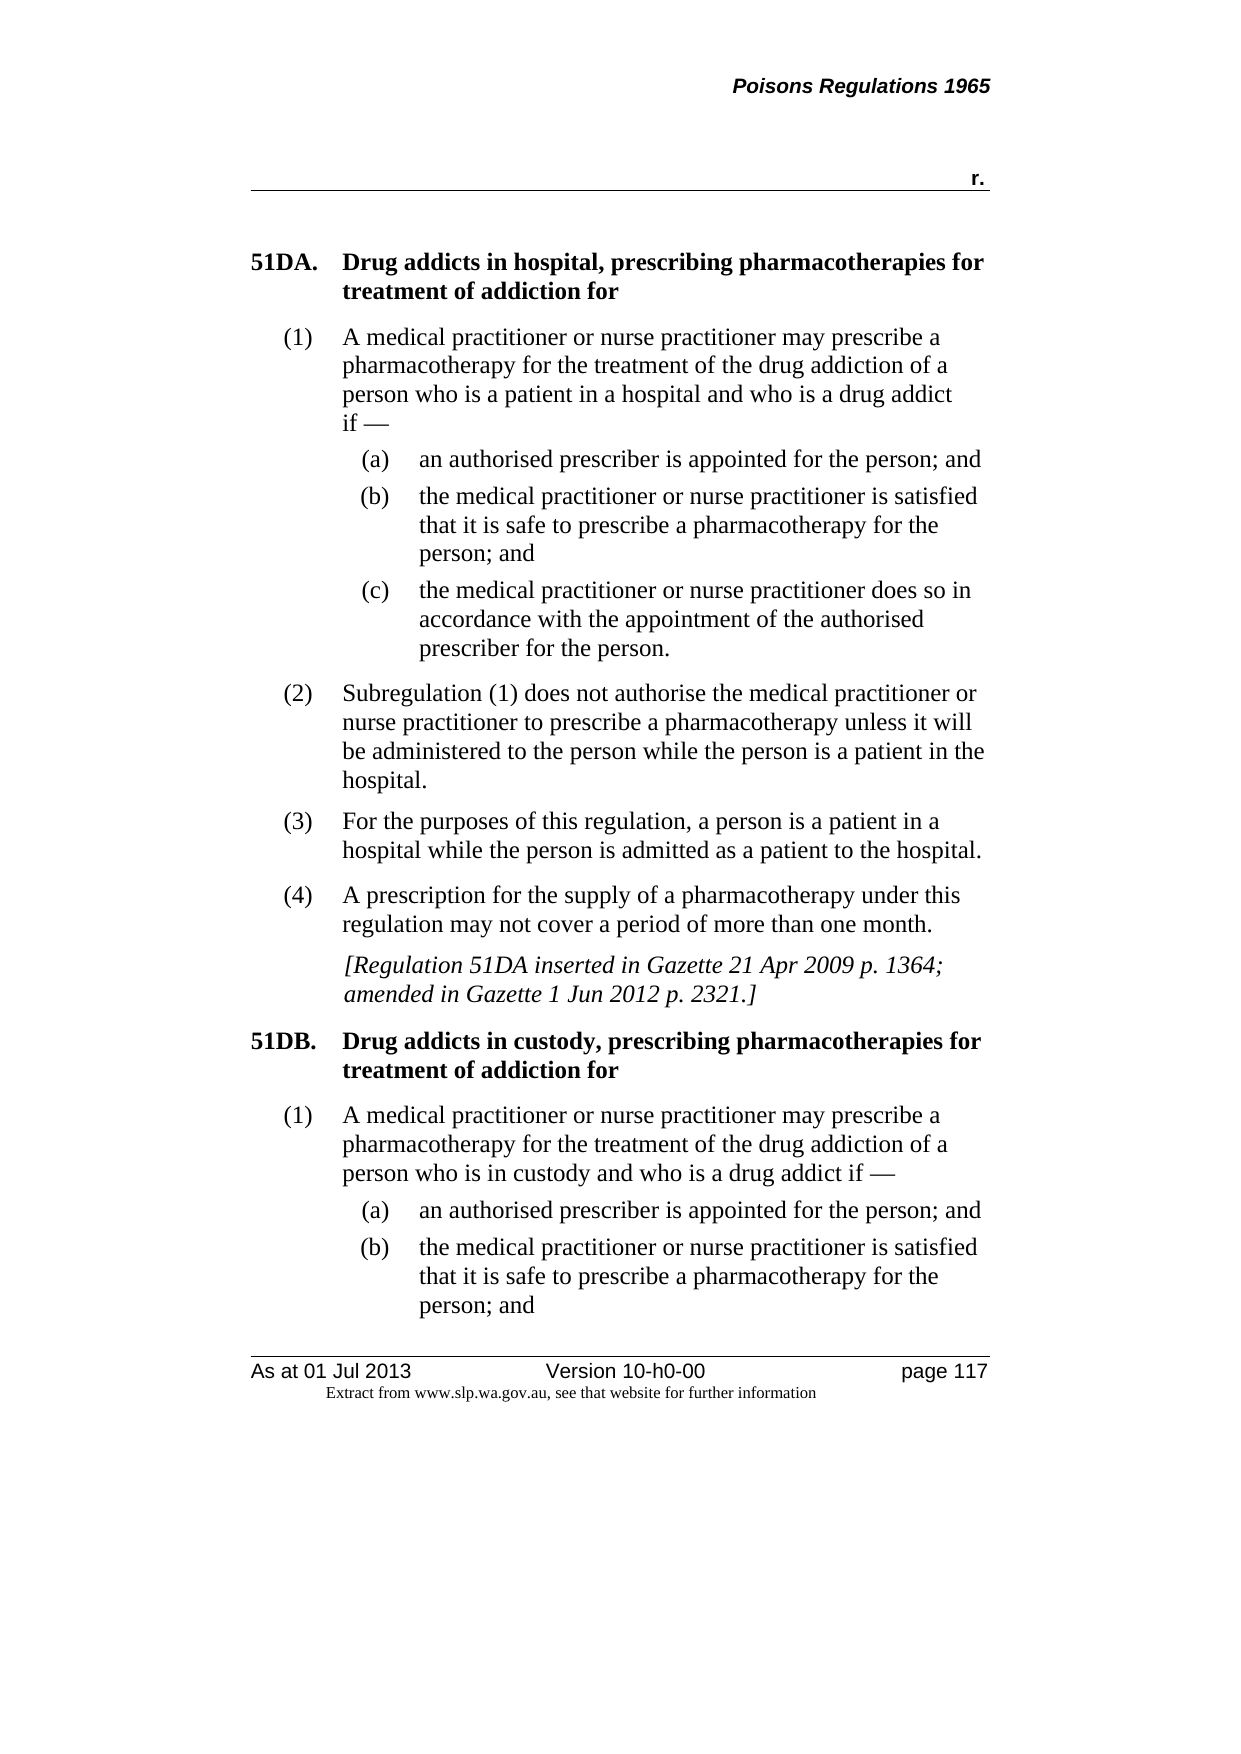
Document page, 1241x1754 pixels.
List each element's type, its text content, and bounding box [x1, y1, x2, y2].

subtitle 51DA. Drug addicts in hospital, prescribing pharmacotherapies for treatment of addiction for [251, 247, 990, 305]
text (b) the medical practitioner or nurse practitioner is satisfied that it is safe to prescribe a pharmacotherapy for the person; and [251, 1232, 990, 1318]
text (4) A prescription for the supply of a pharmacotherapy under this regulation may not cover a period of more than one month. [251, 880, 990, 938]
text (a) an authorised prescriber is appointed for the person; and [251, 444, 990, 473]
text (2) Subregulation (1) does not authorise the medical practitioner or nurse practitioner to prescribe a pharmacotherapy unless it will be administered to the person while the person is a patient in the hospital. [251, 678, 990, 793]
text (b) the medical practitioner or nurse practitioner is satisfied that it is safe to prescribe a pharmacotherapy for the person; and [251, 481, 990, 567]
text (3) For the purposes of this regulation, a person is a patient in a hospital while the person is admitted as a patient to the hospital. [251, 806, 990, 863]
text (1) A medical practitioner or nurse practitioner may prescribe a pharmacotherapy for the treatment of the drug addiction of a person who is a patient in a hospital and who is a drug addict if — [251, 322, 990, 437]
text (c) the medical practitioner or nurse practitioner does so in accordance with the appointment of the authorised prescriber for the person. [251, 576, 990, 662]
subtitle 51DB. Drug addicts in custody, prescribing pharmacotherapies for treatment of addiction for [251, 1026, 990, 1084]
text [Regulation 51DA inserted in Gazette 21 Apr 2009 p. 1364; amended in Gazette 1 Jun 2012 p. 2321.] [251, 950, 990, 1008]
text (a) an authorised prescriber is appointed for the person; and [251, 1195, 990, 1224]
text (1) A medical practitioner or nurse practitioner may prescribe a pharmacotherapy for the treatment of the drug addiction of a person who is in custody and who is a drug addict if — [251, 1101, 990, 1187]
